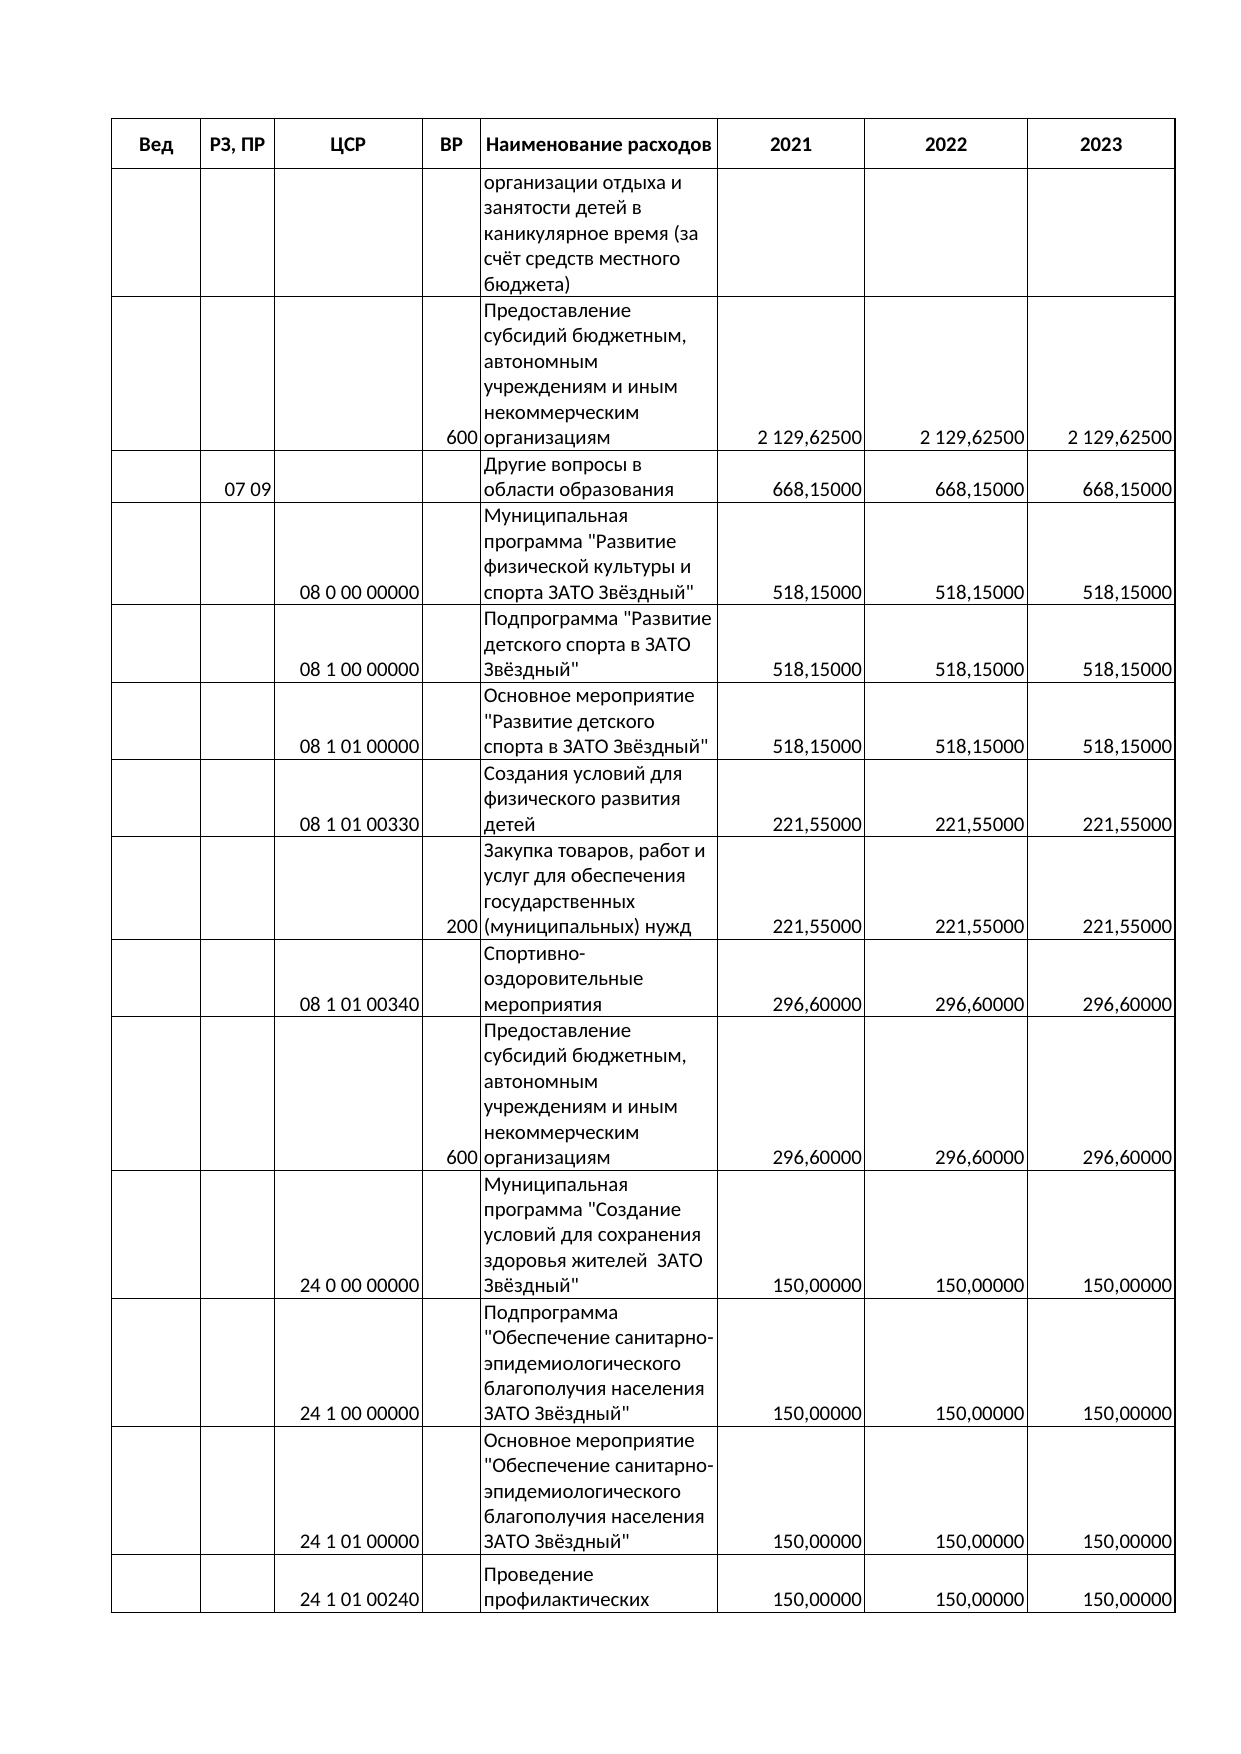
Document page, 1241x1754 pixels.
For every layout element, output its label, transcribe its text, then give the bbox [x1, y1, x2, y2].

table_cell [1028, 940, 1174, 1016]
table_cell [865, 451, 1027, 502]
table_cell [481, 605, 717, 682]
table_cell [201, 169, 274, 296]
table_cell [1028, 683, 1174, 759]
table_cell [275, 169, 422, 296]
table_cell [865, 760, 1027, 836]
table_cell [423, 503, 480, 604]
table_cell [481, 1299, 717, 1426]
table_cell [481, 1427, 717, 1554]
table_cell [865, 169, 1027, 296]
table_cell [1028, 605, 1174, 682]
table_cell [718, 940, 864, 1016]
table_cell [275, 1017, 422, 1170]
table_header 2023 [1028, 119, 1174, 168]
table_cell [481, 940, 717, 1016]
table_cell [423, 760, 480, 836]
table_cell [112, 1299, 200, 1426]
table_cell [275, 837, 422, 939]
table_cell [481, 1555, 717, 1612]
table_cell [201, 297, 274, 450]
table_header ВР [423, 119, 480, 168]
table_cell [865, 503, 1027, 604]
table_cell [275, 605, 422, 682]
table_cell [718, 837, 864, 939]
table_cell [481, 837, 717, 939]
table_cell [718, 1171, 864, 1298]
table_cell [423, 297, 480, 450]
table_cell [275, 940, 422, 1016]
table_header Вед [112, 119, 200, 168]
table_header Наименование расходов [481, 119, 717, 168]
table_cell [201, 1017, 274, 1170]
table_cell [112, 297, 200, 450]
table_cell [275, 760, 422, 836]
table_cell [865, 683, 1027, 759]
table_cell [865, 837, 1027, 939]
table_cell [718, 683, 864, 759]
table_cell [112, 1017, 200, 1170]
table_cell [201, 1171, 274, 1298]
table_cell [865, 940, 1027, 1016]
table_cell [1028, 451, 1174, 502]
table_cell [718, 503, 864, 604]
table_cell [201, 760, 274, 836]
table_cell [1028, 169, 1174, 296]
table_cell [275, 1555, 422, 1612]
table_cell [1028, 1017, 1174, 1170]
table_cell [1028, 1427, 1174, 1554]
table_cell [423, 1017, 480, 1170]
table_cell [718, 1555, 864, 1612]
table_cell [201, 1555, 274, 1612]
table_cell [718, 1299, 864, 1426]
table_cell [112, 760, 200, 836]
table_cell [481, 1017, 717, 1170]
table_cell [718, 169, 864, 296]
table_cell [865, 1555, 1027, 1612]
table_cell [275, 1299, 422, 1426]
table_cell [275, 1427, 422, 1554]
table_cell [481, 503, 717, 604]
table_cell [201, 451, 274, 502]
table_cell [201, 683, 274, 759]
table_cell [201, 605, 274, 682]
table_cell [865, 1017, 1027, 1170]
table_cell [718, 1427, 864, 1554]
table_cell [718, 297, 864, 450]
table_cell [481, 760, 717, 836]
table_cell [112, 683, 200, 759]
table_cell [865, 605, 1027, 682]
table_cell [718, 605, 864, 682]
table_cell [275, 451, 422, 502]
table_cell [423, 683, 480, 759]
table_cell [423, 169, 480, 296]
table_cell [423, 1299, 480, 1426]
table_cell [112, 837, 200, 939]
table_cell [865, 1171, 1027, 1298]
table_header 2022 [865, 119, 1027, 168]
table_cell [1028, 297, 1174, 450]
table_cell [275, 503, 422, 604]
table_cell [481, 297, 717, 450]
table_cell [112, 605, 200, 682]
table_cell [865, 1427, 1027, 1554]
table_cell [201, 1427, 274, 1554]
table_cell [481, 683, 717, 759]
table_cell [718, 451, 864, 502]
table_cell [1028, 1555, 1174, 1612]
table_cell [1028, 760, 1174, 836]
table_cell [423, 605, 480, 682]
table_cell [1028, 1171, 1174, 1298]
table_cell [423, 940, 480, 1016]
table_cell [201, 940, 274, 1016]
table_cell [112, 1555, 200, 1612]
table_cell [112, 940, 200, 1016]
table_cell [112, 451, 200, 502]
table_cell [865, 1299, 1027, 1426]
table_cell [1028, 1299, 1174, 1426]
table_header ЦСР [275, 119, 422, 168]
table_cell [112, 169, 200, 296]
table_header РЗ, ПР [201, 119, 274, 168]
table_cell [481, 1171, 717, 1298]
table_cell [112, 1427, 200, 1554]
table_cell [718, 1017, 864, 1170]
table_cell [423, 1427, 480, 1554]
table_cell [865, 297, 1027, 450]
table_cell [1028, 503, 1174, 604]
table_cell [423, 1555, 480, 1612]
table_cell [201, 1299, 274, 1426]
table_header 2021 [718, 119, 864, 168]
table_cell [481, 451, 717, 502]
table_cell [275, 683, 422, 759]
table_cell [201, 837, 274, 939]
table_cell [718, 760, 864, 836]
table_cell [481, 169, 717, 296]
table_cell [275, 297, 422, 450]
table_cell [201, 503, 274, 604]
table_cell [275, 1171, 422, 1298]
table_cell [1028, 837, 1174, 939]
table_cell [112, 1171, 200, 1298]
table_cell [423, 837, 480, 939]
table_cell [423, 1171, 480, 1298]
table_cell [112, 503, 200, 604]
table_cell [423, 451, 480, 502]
